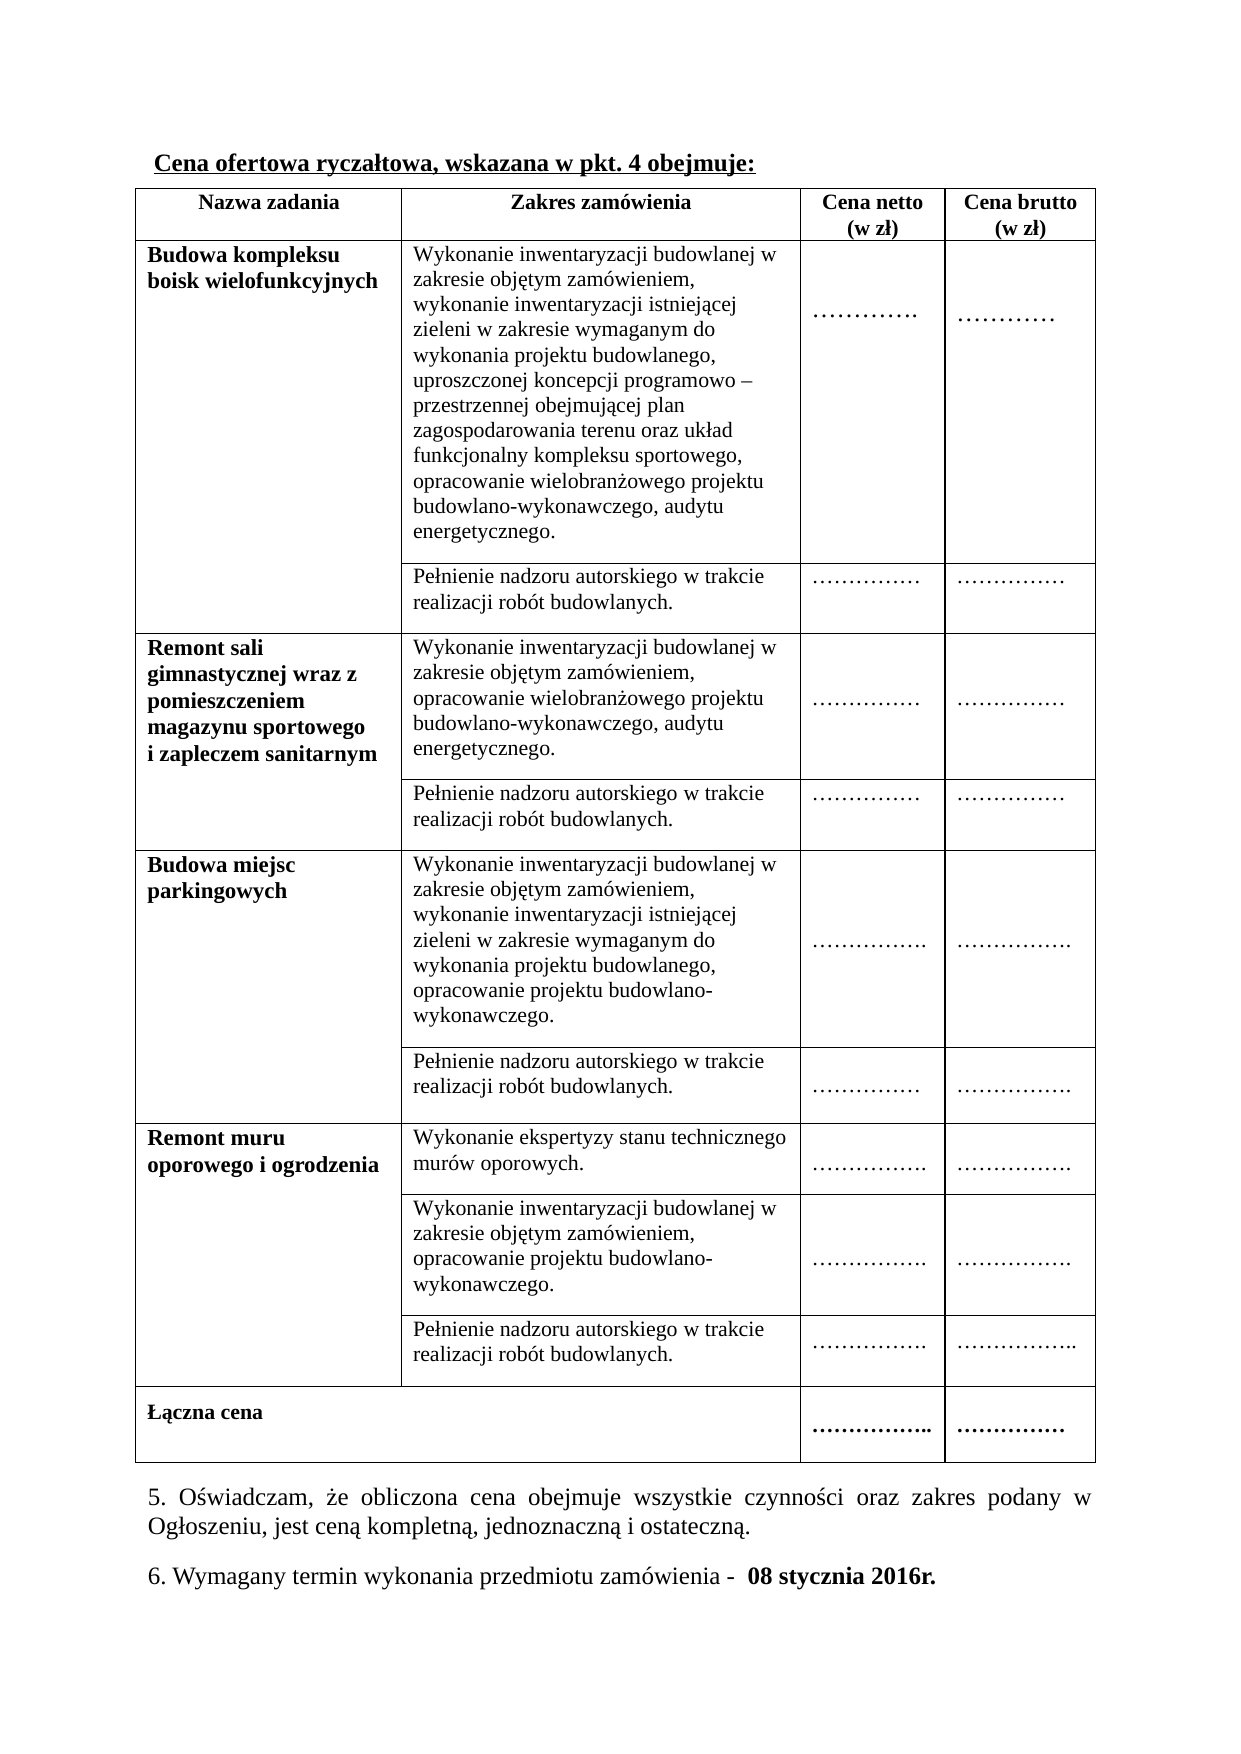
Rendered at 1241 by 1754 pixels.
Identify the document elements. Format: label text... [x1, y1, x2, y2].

table_cell ……………. [801, 1316, 944, 1386]
table_cell ……………. [946, 1195, 1095, 1315]
table_cell Wykonanie inwentaryzacji budowlanej w zakresie objętym zamówieniem, opracowanie wielobranżowego projektu budowlano-wykonawczego, audytu energetycznego. [402, 634, 800, 779]
table_cell Budowa miejsc parkingowych [136, 851, 401, 1123]
table_header Cena netto (w zł) [801, 189, 944, 240]
table_cell ……………. [801, 1124, 944, 1194]
table_header Zakres zamówienia [402, 189, 800, 240]
table_cell Wykonanie inwentaryzacji budowlanej w zakresie objętym zamówieniem, wykonanie inwentaryzacji istniejącej zieleni w zakresie wymaganym do wykonania projektu budowlanego, opracowanie projektu budowlano-wykonawczego. [402, 851, 800, 1047]
table_cell Wykonanie inwentaryzacji budowlanej w zakresie objętym zamówieniem, opracowanie projektu budowlano-wykonawczego. [402, 1195, 800, 1315]
table_cell …………… [946, 634, 1095, 779]
table_cell …………. [801, 241, 944, 562]
table_cell …………… [801, 1048, 944, 1123]
table_cell ………… [946, 241, 1095, 562]
table_cell Pełnienie nadzoru autorskiego w trakcie realizacji robót budowlanych. [402, 1316, 800, 1386]
table_cell …………… [801, 564, 944, 633]
table_cell …………… [801, 634, 944, 779]
table_header Cena brutto (w zł) [946, 189, 1095, 240]
table_cell Łączna cena [136, 1387, 800, 1462]
text 5. Oświadczam, że obliczona cena obejmuje wszystkie czynności oraz zakres podany w Ogłoszeniu, jest ceną kompletną, jednoznaczną i ostateczną. [148, 1482, 1093, 1540]
table_cell Remont sali gimnastycznej wraz z pomieszczeniem magazynu sportowego i zapleczem sanitarnym [136, 634, 401, 850]
table_cell Pełnienie nadzoru autorskiego w trakcie realizacji robót budowlanych. [402, 1048, 800, 1123]
table_cell …………… [946, 1387, 1095, 1462]
table_cell Wykonanie inwentaryzacji budowlanej w zakresie objętym zamówieniem, wykonanie inwentaryzacji istniejącej zieleni w zakresie wymaganym do wykonania projektu budowlanego, uproszczonej koncepcji programowo – przestrzennej obejmującej plan zagospodarowania terenu oraz układ funkcjonalny kompleksu sportowego, opracowanie wielobranżowego projektu budowlano-wykonawczego, audytu energetycznego. [402, 241, 800, 562]
text 6. Wymagany termin wykonania przedmiotu zamówienia - 08 stycznia 2016r. [148, 1561, 1093, 1589]
table_cell …………… [801, 780, 944, 850]
table_cell …………….. [946, 1316, 1095, 1386]
table_cell Remont muru oporowego i ogrodzenia [136, 1124, 401, 1386]
table_cell ……………. [946, 1048, 1095, 1123]
table_cell …………….. [801, 1387, 944, 1462]
table_cell ……………. [801, 851, 944, 1047]
table_cell ……………. [946, 851, 1095, 1047]
table_cell Pełnienie nadzoru autorskiego w trakcie realizacji robót budowlanych. [402, 780, 800, 850]
text Cena ofertowa ryczałtowa, wskazana w pkt. 4 obejmuje: [153, 148, 1093, 176]
table_cell Budowa kompleksu boisk wielofunkcyjnych [136, 241, 401, 633]
table_header Nazwa zadania [136, 189, 401, 240]
table_cell ……………. [946, 1124, 1095, 1194]
table_cell …………… [946, 564, 1095, 633]
table_cell ……………. [801, 1195, 944, 1315]
table_cell Wykonanie ekspertyzy stanu technicznego murów oporowych. [402, 1124, 800, 1194]
table_cell Pełnienie nadzoru autorskiego w trakcie realizacji robót budowlanych. [402, 564, 800, 633]
table_cell …………… [946, 780, 1095, 850]
